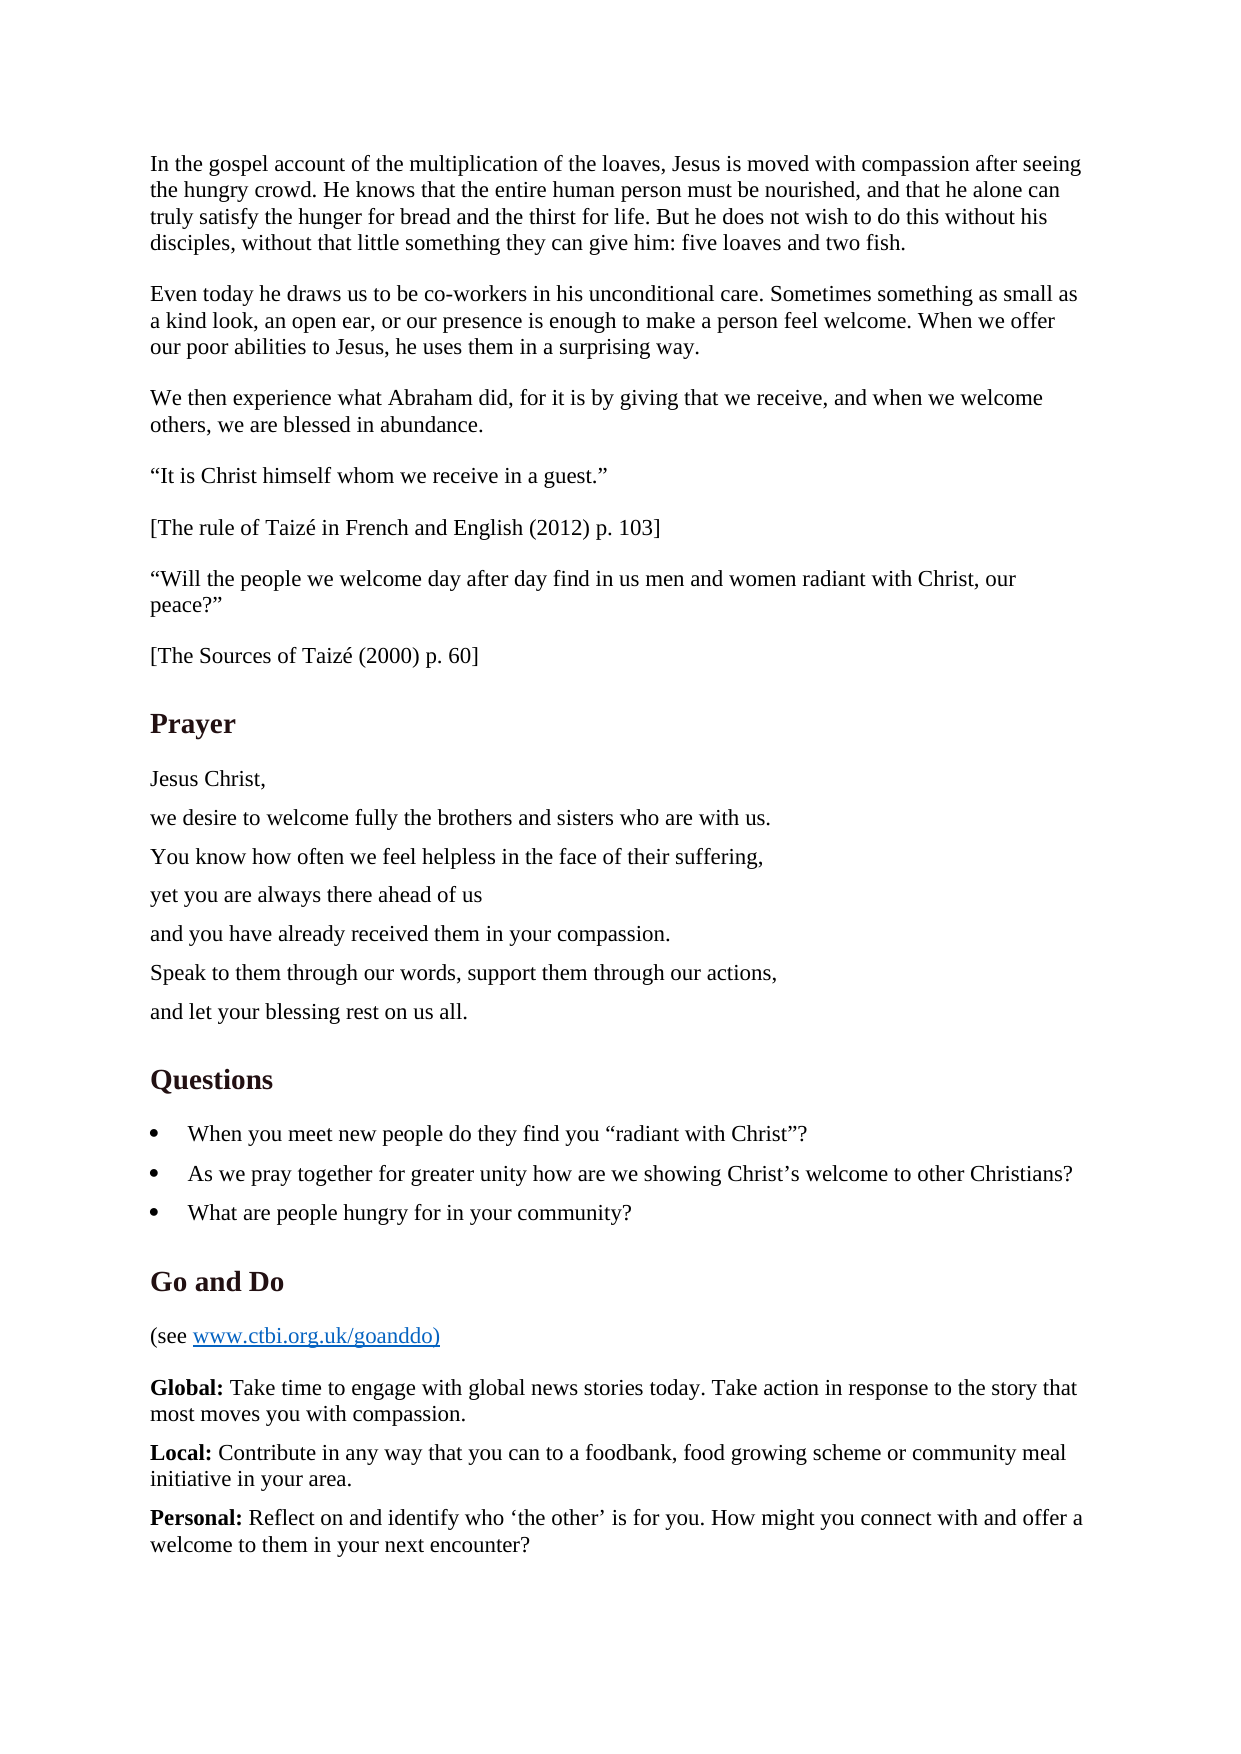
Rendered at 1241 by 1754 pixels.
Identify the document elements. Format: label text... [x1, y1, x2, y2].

text We then experience what Abraham did, for it is by giving that we receive, and when we welcome others, we are blessed in abundance. [150, 384, 1090, 437]
text In the gospel account of the multiplication of the loaves, Jesus is moved with compassion after seeing the hungry crowd. He knows that the entire human person must be nourished, and that he alone can truly satisfy the hunger for bread and the thirst for life. But he does not wish to do this without his disciples, without that little something they can give him: five loaves and two fish. [150, 150, 1090, 255]
text (see www.ctbi.org.uk/goanddo) [150, 1322, 1090, 1349]
text [The rule of Taizé in French and English (2012) p. 103] [150, 513, 1090, 540]
text [The Sources of Taizé (2000) p. 60] [150, 643, 1090, 669]
list When you meet new people do they find you “radiant with Christ”? [150, 1121, 1090, 1147]
text and you have already received them in your compassion. [150, 920, 1090, 947]
text “Will the people we welcome day after day find in us men and women radiant with Christ, our peace?” [150, 565, 1090, 618]
text “It is Christ himself whom we receive in a guest.” [150, 462, 1090, 488]
text Even today he draws us to be co-workers in his unconditional care. Sometimes something as small as a kind look, an open ear, or our presence is enough to make a person feel welcome. When we offer our poor abilities to Jesus, he uses them in a surprising way. [150, 280, 1090, 359]
list As we pray together for greater unity how are we showing Christ’s welcome to other Christians? [150, 1160, 1090, 1186]
text yet you are always there ahead of us [150, 882, 1090, 908]
text Personal: Reflect on and identify who ‘the other’ is for you. How might you connect with and offer a welcome to them in your next encounter? [150, 1504, 1090, 1557]
text Jesus Christ, [150, 765, 1090, 791]
subtitle Go and Do [150, 1264, 1090, 1297]
text Local: Contribute in any way that you can to a foodbank, food growing scheme or community meal initiative in your area. [150, 1439, 1090, 1492]
subtitle Prayer [150, 706, 1090, 740]
text You know how often we feel helpless in the face of their suffering, [150, 843, 1090, 869]
text we desire to welcome fully the brothers and sisters who are with us. [150, 804, 1090, 830]
text and let your blessing rest on us all. [150, 998, 1090, 1024]
text Global: Take time to engage with global news stories today. Take action in response to the story that most moves you with compassion. [150, 1374, 1090, 1427]
list What are people hungry for in your community? [150, 1199, 1090, 1226]
subtitle Questions [150, 1062, 1090, 1096]
text Speak to them through our words, support them through our actions, [150, 959, 1090, 986]
